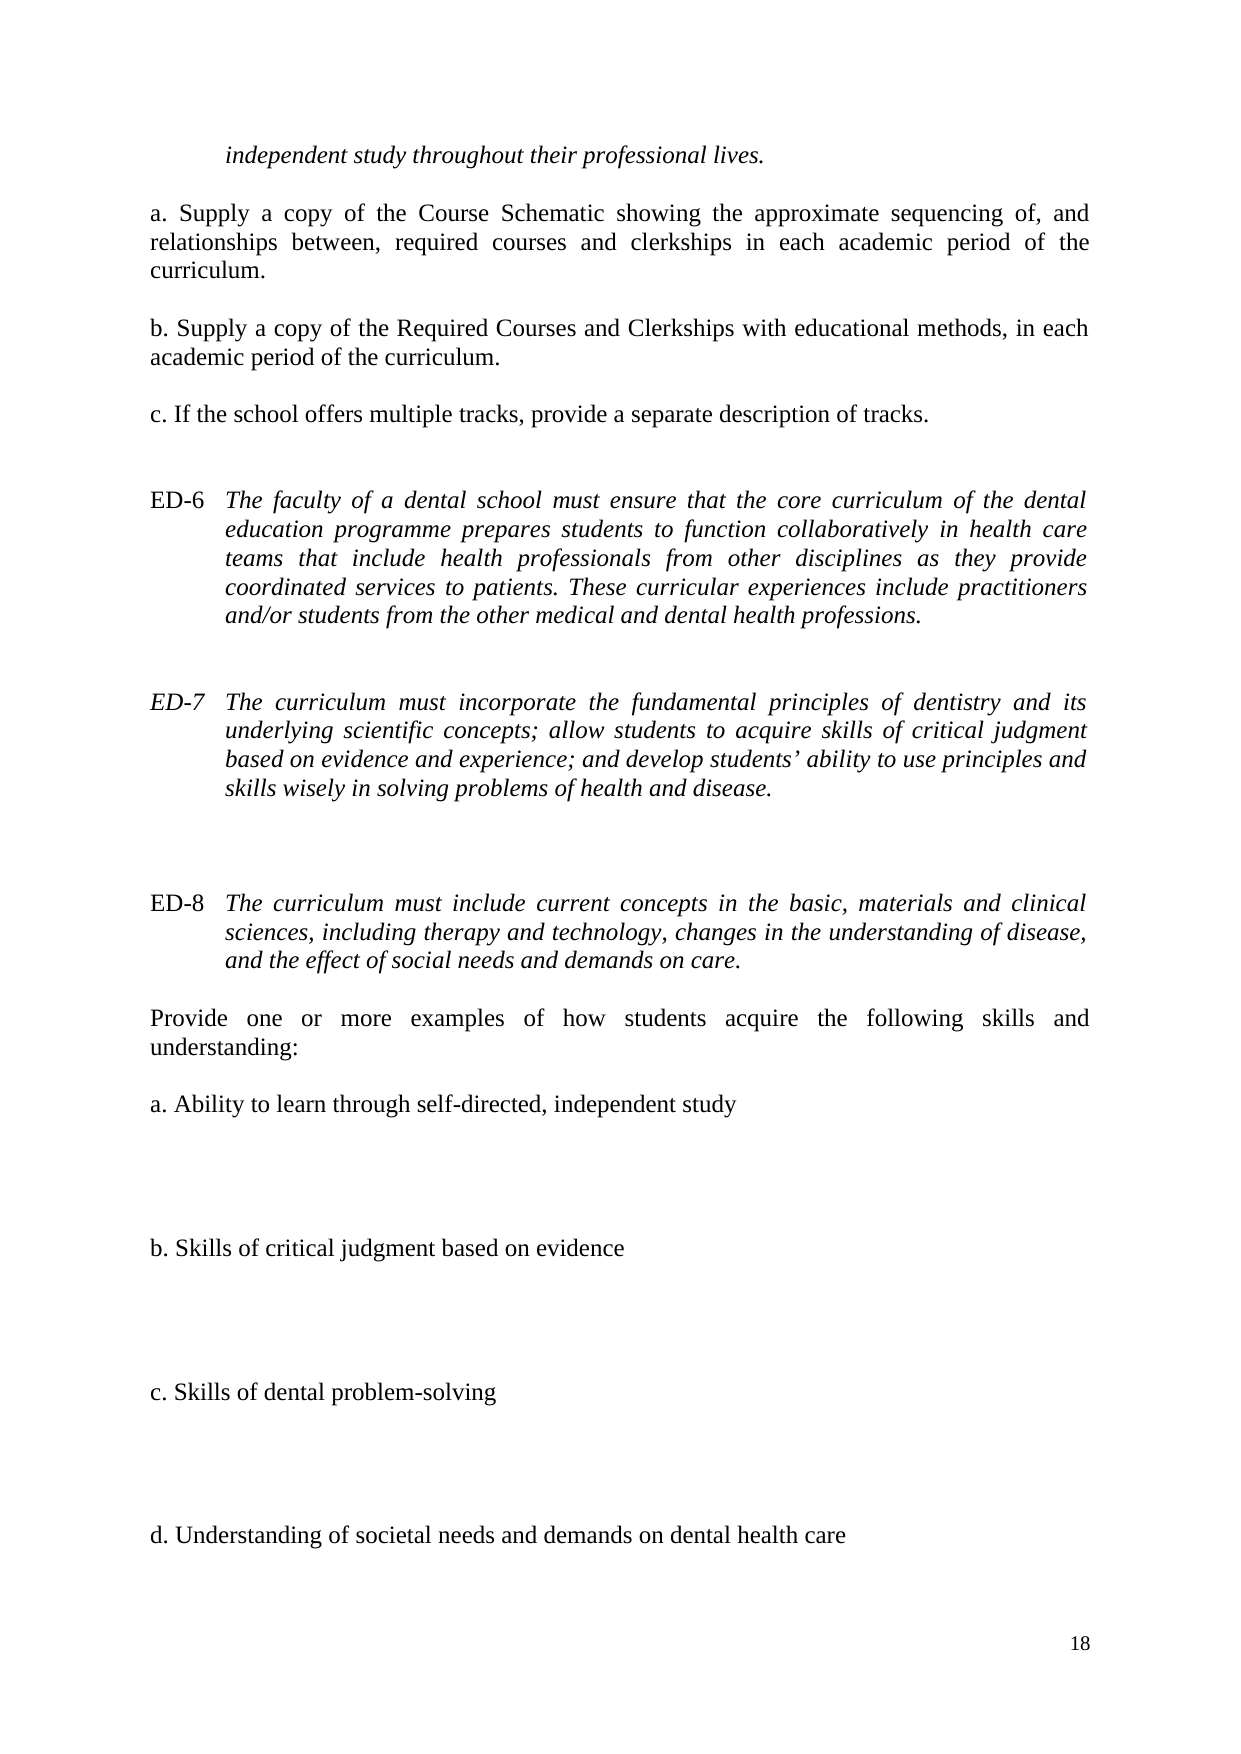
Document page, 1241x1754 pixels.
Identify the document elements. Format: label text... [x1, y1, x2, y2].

text a. Supply a copy of the Course Schematic showing the approximate sequencing of, and relationships between, required courses and clerkships in each academic period of the curriculum. [150, 198, 1090, 284]
text a. Ability to learn through self-directed, independent study [150, 1089, 1090, 1118]
text Provide one or more examples of how students acquire the following skills and understanding: [150, 1003, 1090, 1061]
text ED-7 The curriculum must incorporate the fundamental principles of dentistry and its underlying scientific concepts; allow students to acquire skills of critical judgment based on evidence and experience; and develop students’ ability to use principles and skills wisely in solving problems of health and disease. [150, 687, 1090, 802]
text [150, 141, 1090, 169]
text b. Skills of critical judgment based on evidence [150, 1233, 1090, 1262]
text d. Understanding of societal needs and demands on dental health care [150, 1521, 1090, 1549]
text b. Supply a copy of the Required Courses and Clerkships with educational methods, in each academic period of the curriculum. [150, 313, 1090, 371]
text c. If the school offers multiple tracks, provide a separate description of tracks. [150, 399, 1090, 428]
text ED-6 The faculty of a dental school must ensure that the core curriculum of the dental education programme prepares students to function collaboratively in health care teams that include health professionals from other disciplines as they provide coordinated services to patients. These curricular experiences include practitioners and/or students from the other medical and dental health professions. [150, 486, 1090, 629]
text c. Skills of dental problem-solving [150, 1377, 1090, 1406]
text ED-8 The curriculum must include current concepts in the basic, materials and clinical sciences, including therapy and technology, changes in the understanding of disease, and the effect of social needs and demands on care. [150, 888, 1090, 974]
